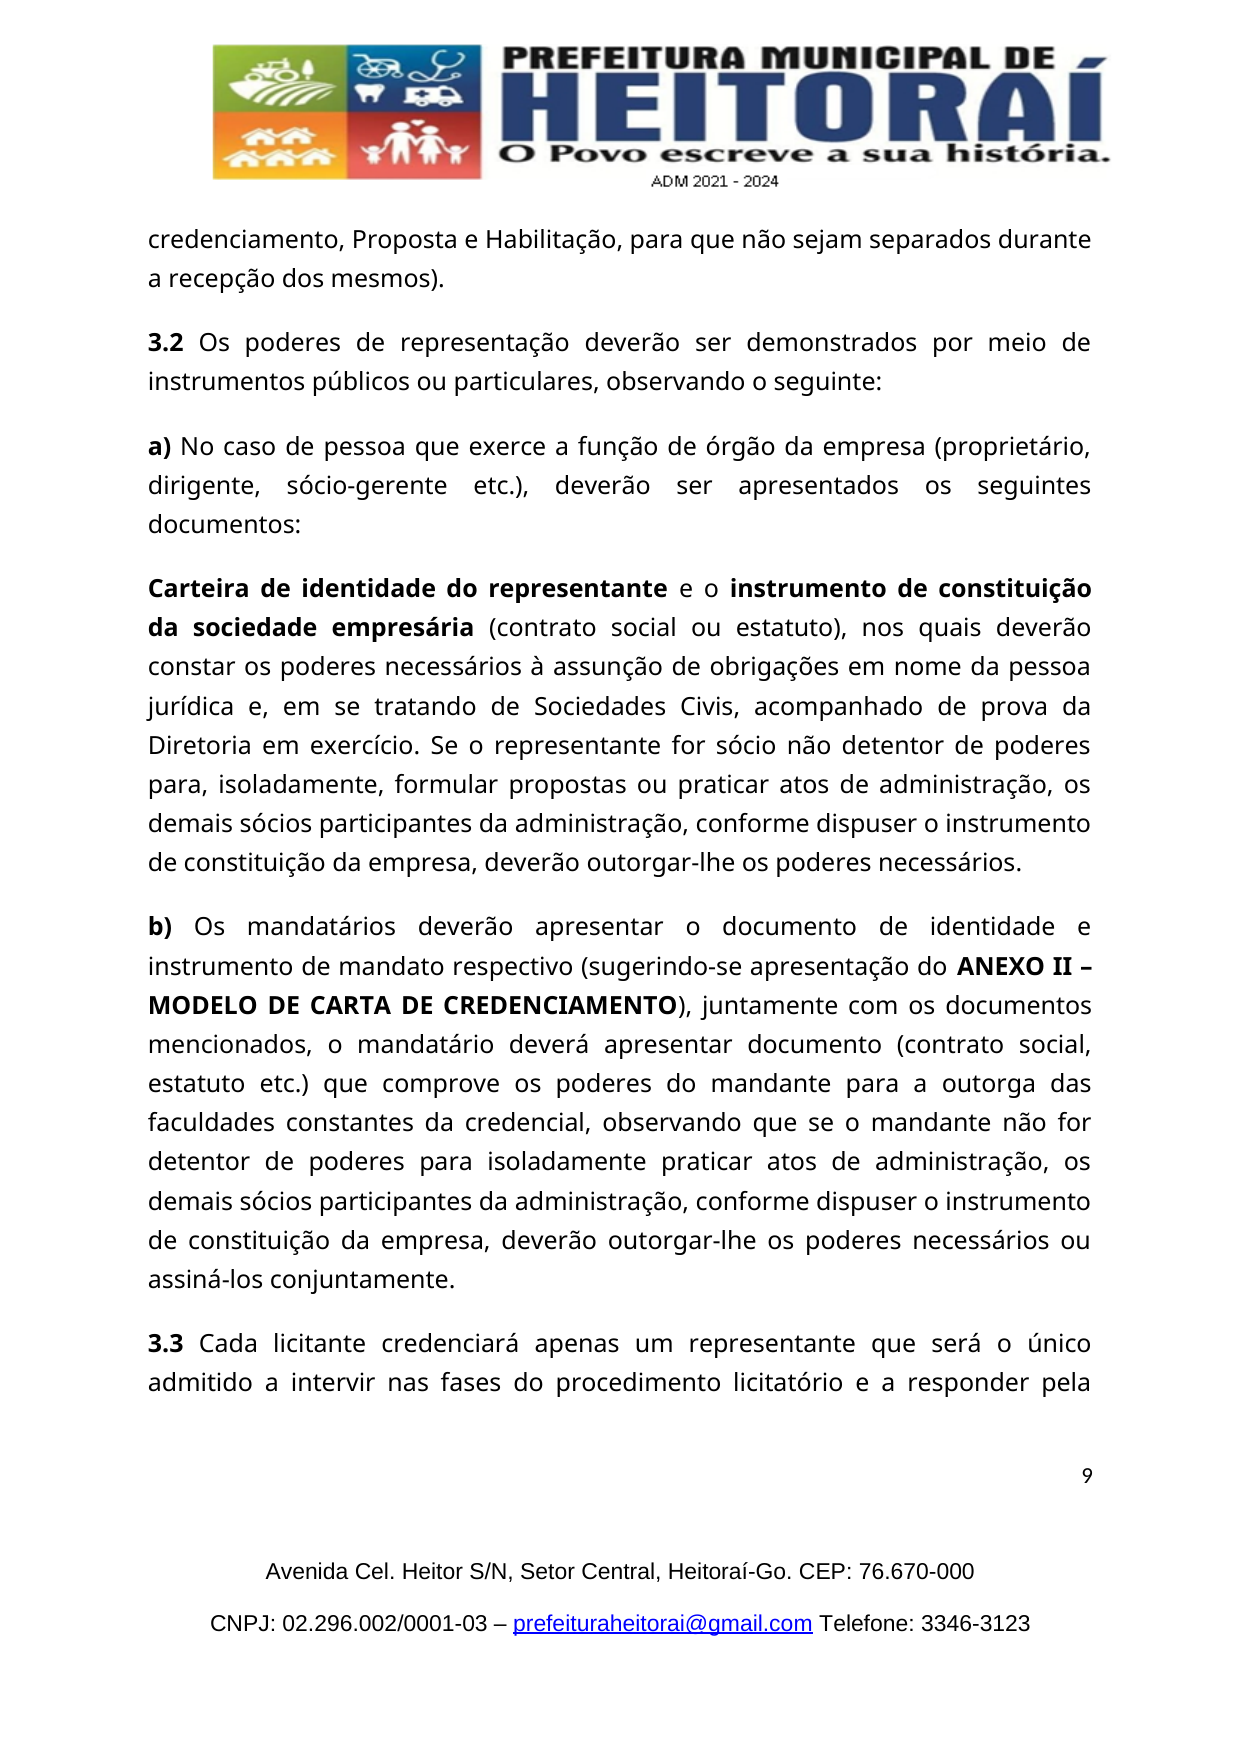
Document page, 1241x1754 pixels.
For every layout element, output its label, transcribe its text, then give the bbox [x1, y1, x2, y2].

text b) Os mandatários deverão apresentar o documento de identidade e instrumento de mandato respectivo (sugerindo-se apresentação do ANEXO II – MODELO DE CARTA DE CREDENCIAMENTO), juntamente com os documentos mencionados, o mandatário deverá apresentar documento (contrato social, estatuto etc.) que comprove os poderes do mandante para a outorga das faculdades constantes da credencial, observando que se o mandante não for detentor de poderes para isoladamente praticar atos de administração, os demais sócios participantes da administração, conforme dispuser o instrumento de constituição da empresa, deverão outorgar-lhe os poderes necessários ou assiná-los conjuntamente. [148, 909, 1092, 1296]
text 3.2 Os poderes de representação deverão ser demonstrados por meio de instrumentos públicos ou particulares, observando o seguinte: [148, 325, 1092, 398]
text Carteira de identidade do representante e o instrumento de constituição da sociedade empresária (contrato social ou estatuto), nos quais deverão constar os poderes necessários à assunção de obrigações em nome da pessoa jurídica e, em se tratando de Sociedades Civis, acompanhado de prova da Diretoria em exercício. Se o representante for sócio não detentor de poderes para, isoladamente, formular propostas ou praticar atos de administração, os demais sócios participantes da administração, conforme dispuser o instrumento de constituição da empresa, deverão outorgar-lhe os poderes necessários. [148, 571, 1092, 879]
picture [212, 44, 1129, 198]
text a) No caso de pessoa que exerce a função de órgão da empresa (proprietário, dirigente, sócio-gerente etc.), deverão ser apresentados os seguintes documentos: [148, 428, 1092, 541]
